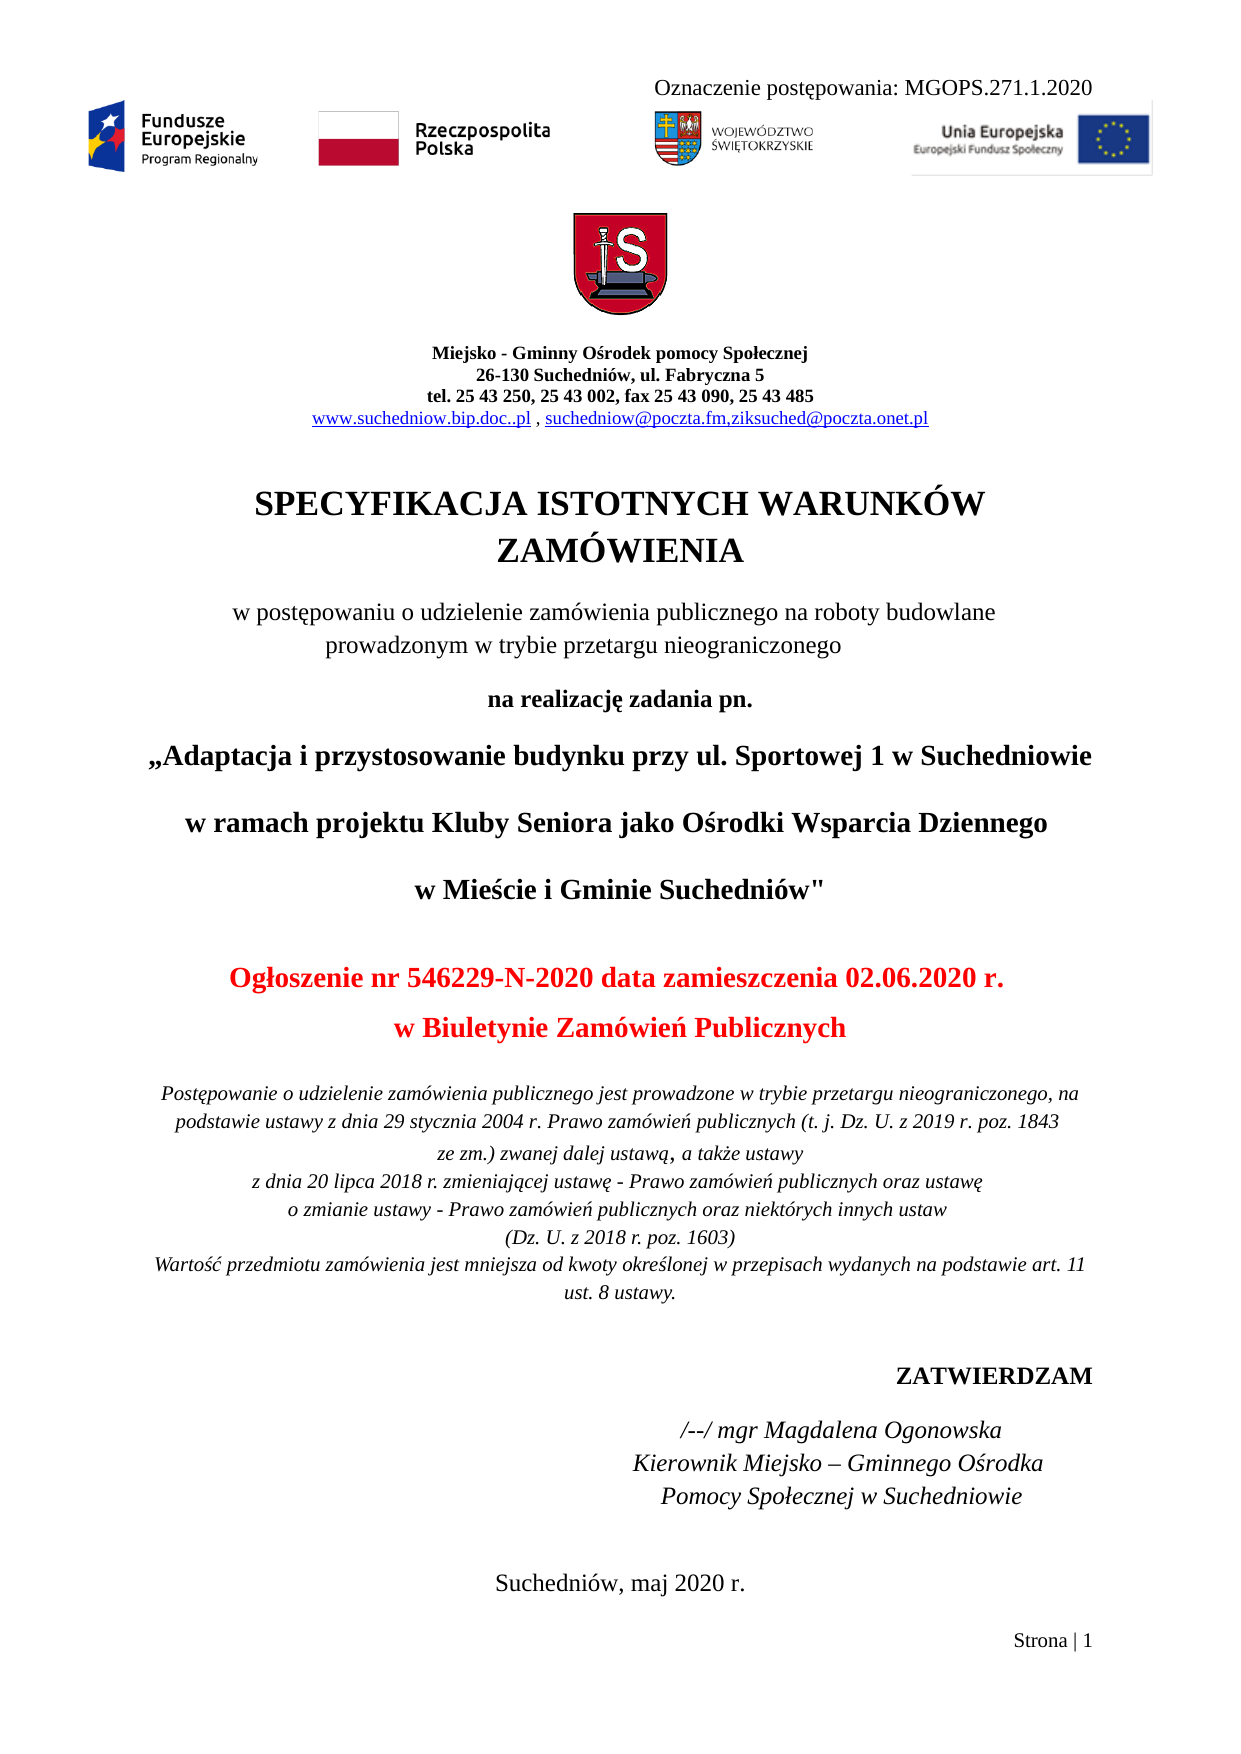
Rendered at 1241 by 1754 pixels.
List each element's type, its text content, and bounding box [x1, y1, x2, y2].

text w postępowaniu o udzielenie zamówienia publicznego na roboty budowlane prowadzonym w trybie przetargu nieograniczonego [148, 597, 1093, 659]
text tel. 25 43 250, 25 43 002, fax 25 43 090, 25 43 485 [148, 385, 1093, 407]
picture [654, 100, 813, 172]
text Miejsko - Gminny Ośrodek pomocy Społecznej [148, 342, 1093, 364]
text Wartość przedmiotu zamówienia jest mniejsza od kwoty określonej w przepisach wydanych na podstawie art. 11 ust. 8 ustawy. [148, 1252, 1093, 1304]
text Kierownik Miejsko – Gminnego Ośrodka Pomocy Społecznej w Suchedniowie [590, 1448, 1093, 1510]
text Ogłoszenie nr 546229-N-2020 data zamieszczenia 02.06.2020 r. w Biuletynie Zamówień Publicznych [148, 960, 1093, 1044]
text Postępowanie o udzielenie zamówienia publicznego jest prowadzone w trybie przetargu nieograniczonego, na podstawie ustawy z dnia 29 stycznia 2004 r. Prawo zamówień publicznych (t. j. Dz. U. z 2019 r. poz. 1843 ze zm.) zwanej dalej ustawą, a także ustawy z dnia 20 lipca 2018 r. zmieniającej ustawę - Prawo zamówień publicznych oraz ustawę o zmianie ustawy - Prawo zamówień publicznych oraz niektórych innych ustaw (Dz. U. z 2018 r. poz. 1603) [148, 1081, 1093, 1249]
text Suchedniów, maj 2020 r. [148, 1568, 1093, 1597]
text 26-130 Suchedniów, ul. Fabryczna 5 [148, 364, 1093, 385]
text SPECYFIKACJA ISTOTNYCH WARUNKÓW ZAMÓWIENIA [148, 482, 1093, 570]
text na realizację zadania pn. [148, 684, 1093, 713]
picture [570, 205, 672, 320]
picture [88, 100, 258, 172]
text /--/ mgr Magdalena Ogonowska [516, 1415, 1093, 1444]
text „Adaptacja i przystosowanie budynku przy ul. Sportowej 1 w Suchedniowie w ramach projektu Kluby Seniora jako Ośrodki Wsparcia Dziennego w Mieście i Gminie Suchedniów" [148, 738, 1093, 905]
picture [318, 100, 550, 172]
text www.suchedniow.bip.doc..pl , suchedniow@poczta.fm,ziksuched@poczta.onet.pl [148, 407, 1093, 428]
text ZATWIERDZAM [148, 1361, 1093, 1390]
picture [911, 100, 1154, 177]
